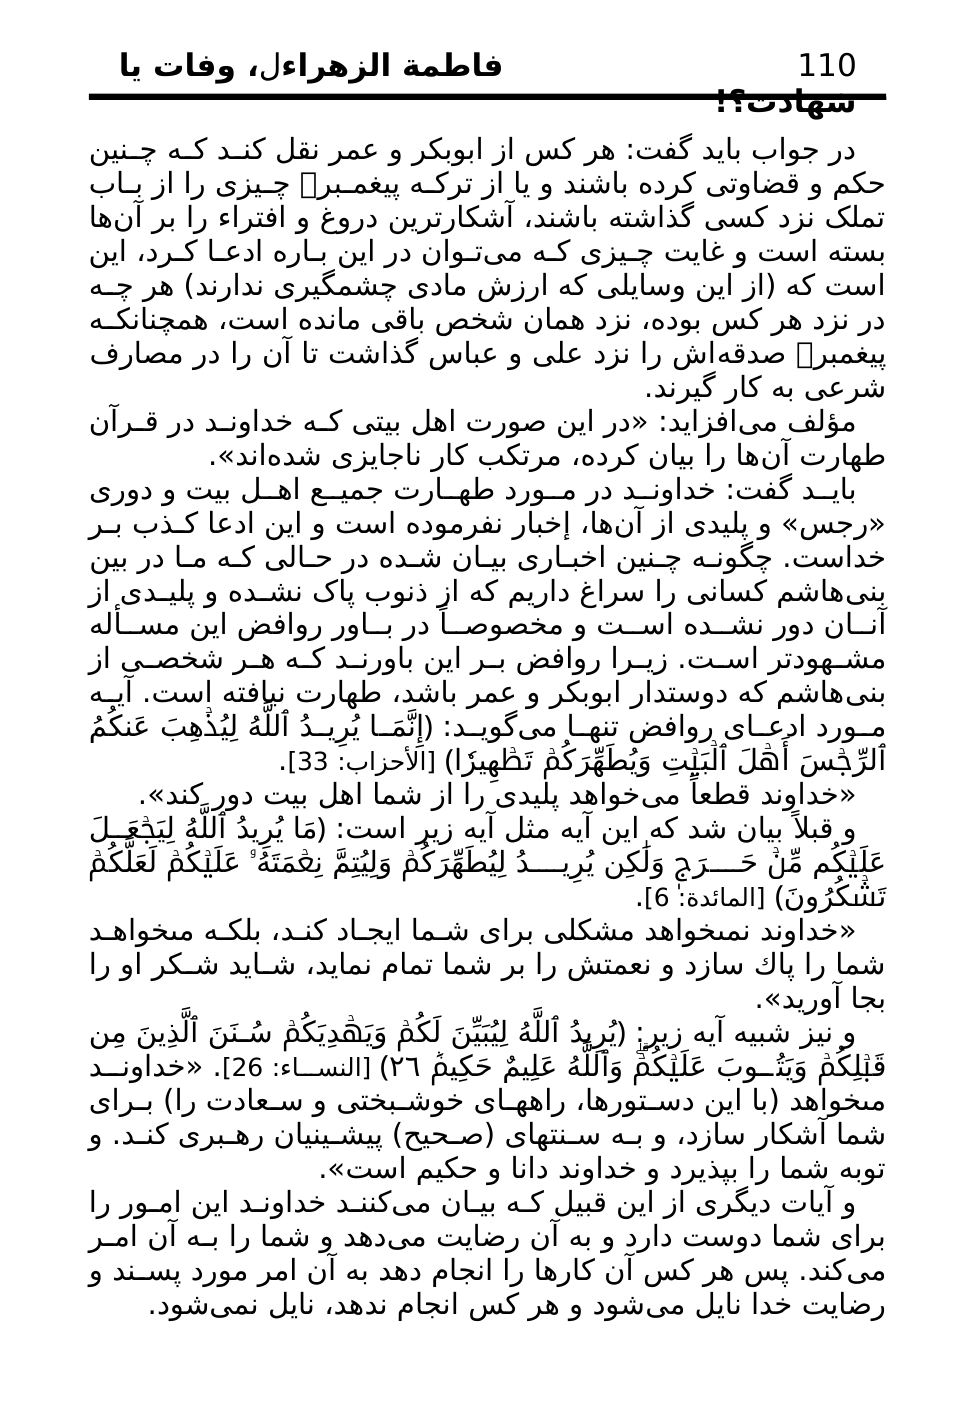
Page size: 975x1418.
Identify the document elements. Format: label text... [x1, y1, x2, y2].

text و آیات دیگری از این قبیل که بیان می‌کنند خداوند این امور را برای شما دوست دارد و به آن رضایت می‌دهد و شما را به آن امر می‌کند. پس هر کس آن کارها را انجام دهد به آن امر مورد پسند و رضایت خدا نایل می‌شود و هر کس انجام ندهد، نایل نمی‌شود. [89, 1185, 886, 1321]
text و قبلاً بیان شد که این آیه مثل آیه زیر است: ﴿مَا يُرِيدُ ٱللَّهُ لِيَجۡعَلَ عَلَيۡكُم مِّنۡ حَرَجٖ وَلَٰكِن يُرِيدُ لِيُطَهِّرَكُمۡ وَلِيُتِمَّ نِعۡمَتَهُۥ عَلَيۡكُمۡ لَعَلَّكُمۡ تَشۡكُرُونَ﴾ [المائدة: 6]. [89, 812, 886, 913]
text در جواب باید گفت: هر کس از ابوبکر و عمر نقل کند که چنین حکم و قضاوتی کرده باشند و یا از ترکه پیغمبر چیزی را از باب تملک نزد کسی گذاشته باشند، آشکارترین دروغ و افتراء را بر آن‌ها بسته است و غایت چیزی که می‌توان در این باره ادعا کرد، این است که (از این وسایلی که ارزش مادی چشمگیری ندارند) هر چه در نزد هر کس بوده، نزد همان شخص باقی مانده است، همچنانکه پیغمبر صدقه‌اش را نزد علی و عباس گذاشت تا آن را در مصارف شرعی به کار گیرند. [89, 132, 886, 404]
text باید گفت: خداوند در مورد طهارت جمیع اهل بیت و دوری «رجس» و پلیدی از آن‌ها، إخبار نفرموده است و این ادعا کذب بر خداست. چگونه چنین اخباری بیان شده در حالی که ما در بین بنی‌هاشم کسانی را سراغ داریم که از ذنوب پاک نشده و پلیدی از آنان دور نشده است و مخصوصاً در باور روافض این مسأله مشهودتر است. زیرا روافض بر این باورند که هر شخصی از بنی‌هاشم که دوستدار ابوبکر و عمر باشد، طهارت نیافته است. آیه مورد ادعای روافض تنها می‌گوید: ﴿إِنَّمَا يُرِيدُ ٱللَّهُ لِيُذۡهِبَ عَنكُمُ ٱلرِّجۡسَ أَهۡلَ ٱلۡبَيۡتِ وَيُطَهِّرَكُمۡ تَطۡهِيرٗا﴾ [الأحزاب: 33]. [89, 472, 886, 778]
text «خداوند قطعاً می‌خواهد پلیدی را از شما اهل بیت دور کند». [89, 778, 886, 812]
text و نیز شبیه آیه زیر: ﴿يُرِيدُ ٱللَّهُ لِيُبَيِّنَ لَكُمۡ وَيَهۡدِيَكُمۡ سُنَنَ ٱلَّذِينَ مِن قَبۡلِكُمۡ وَيَتُوبَ عَلَيۡكُمۡۗ وَٱللَّهُ عَلِيمٌ حَكِيمٞ ٢٦﴾ [النساء: 26]. «خداوند مى‏خواهد (با اين دستورها، راه‏هاى خوشبختى و سعادت را) براى شما آشكار سازد، و به سنتهاى (صحيح) پيشينيان رهبرى كند. و توبه شما را بپذيرد و خداوند دانا و حكيم است». [89, 1015, 886, 1185]
text مؤلف می‌افزاید: «در این صورت اهل بیتی که خداوند در قرآن طهارت آن‌ها را بیان کرده، مرتکب کار ناجایزی شده‌اند». [89, 404, 886, 472]
text «خداوند نمى‏خواهد مشكلى براى شما ايجاد كند، بلكه مى‏خواهد شما را پاك سازد و نعمتش را بر شما تمام نمايد، شايد شكر او را بجا آوريد». [89, 913, 886, 1015]
